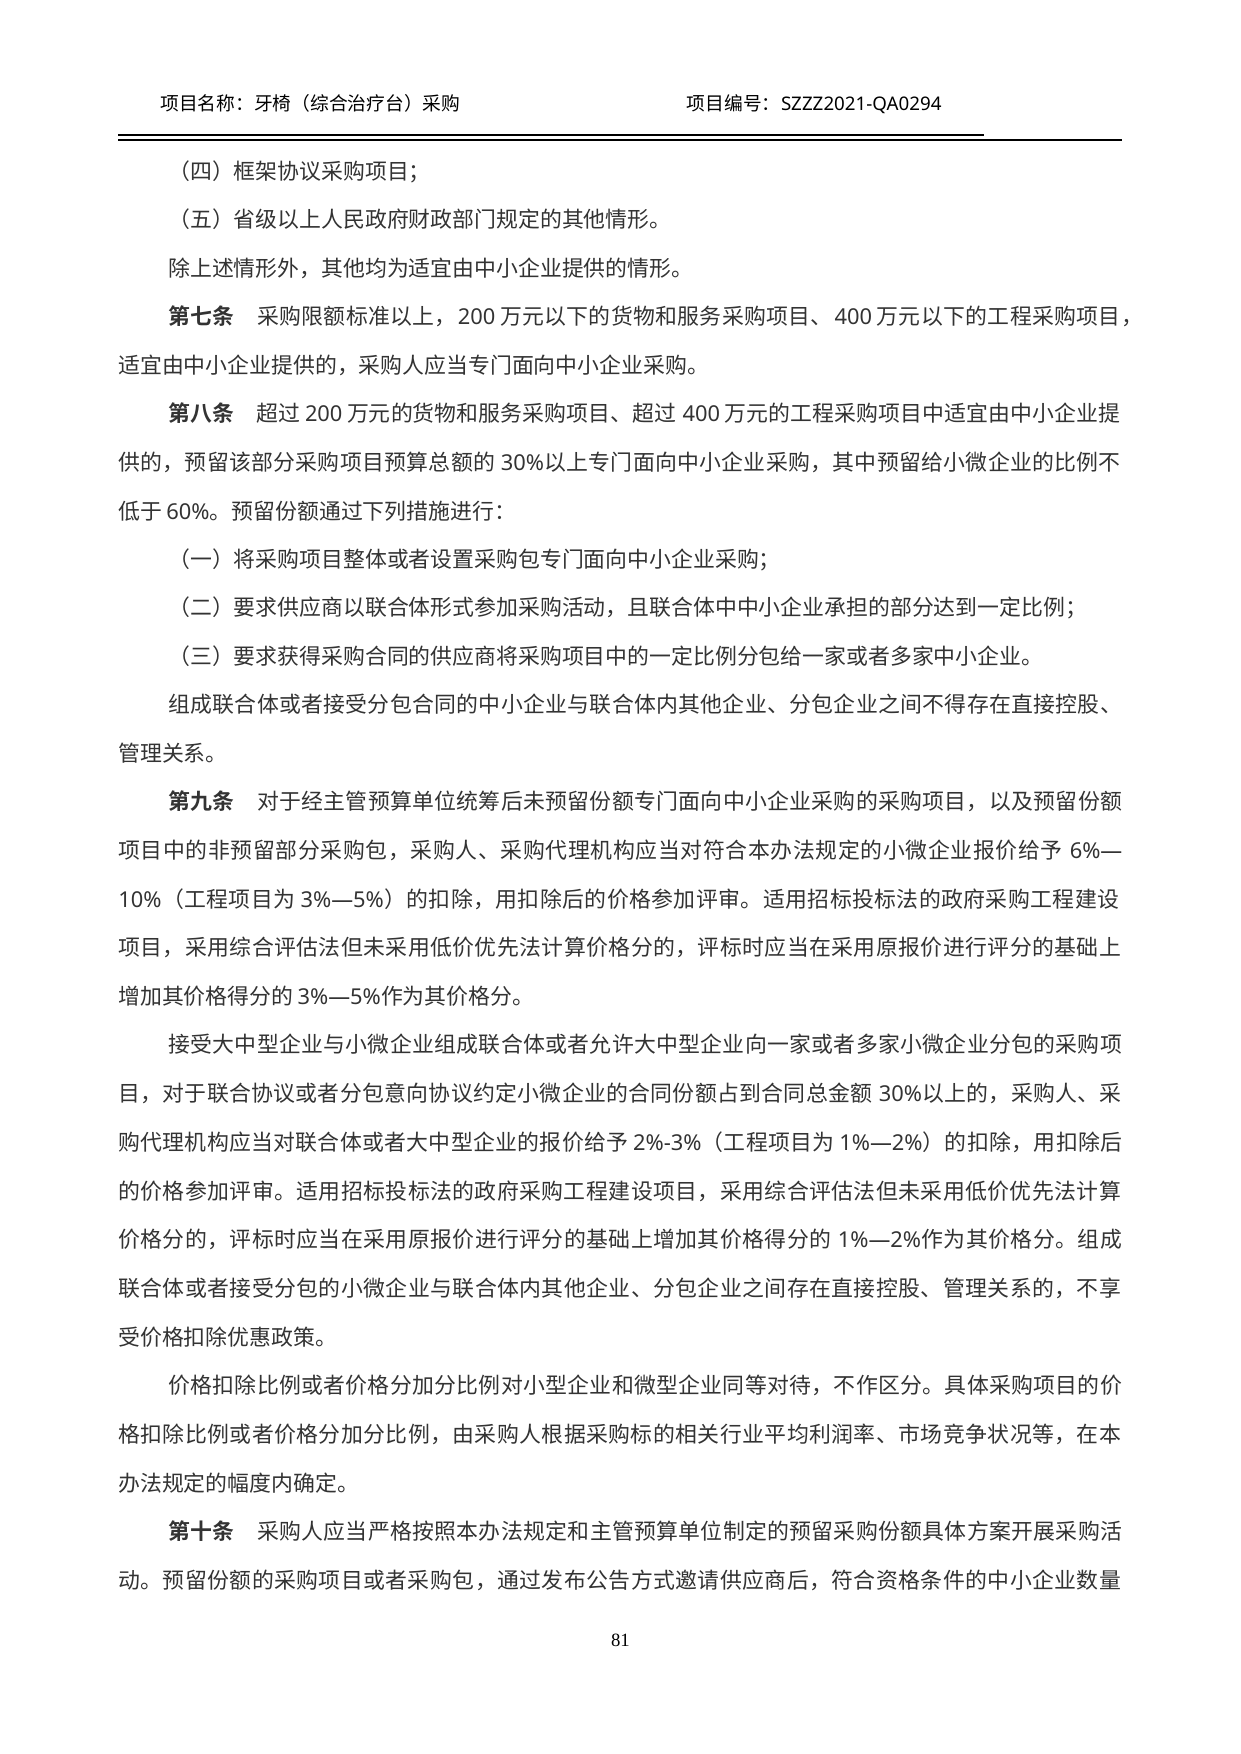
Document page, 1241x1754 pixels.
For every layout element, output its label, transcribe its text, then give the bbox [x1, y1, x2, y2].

text （三）要求获得采购合同的供应商将采购项目中的一定比例分包给一家或者多家中小企业。 [118, 638, 1122, 671]
text （一）将采购项目整体或者设置采购包专门面向中小企业采购； [118, 542, 1122, 574]
text 接受大中型企业与小微企业组成联合体或者允许大中型企业向一家或者多家小微企业分包的采购项目，对于联合协议或者分包意向协议约定小微企业的合同份额占到合同总金额30%以上的，采购人、采购代理机构应当对联合体或者大中型企业的报价给予2%-3%（工程项目为1%—2%）的扣除，用扣除后的价格参加评审。适用招标投标法的政府采购工程建设项目，采用综合评估法但未采用低价优先法计算价格分的，评标时应当在采用原报价进行评分的基础上增加其价格得分的1%—2%作为其价格分。组成联合体或者接受分包的小微企业与联合体内其他企业、分包企业之间存在直接控股、管理关系的，不享受价格扣除优惠政策。 [118, 1027, 1122, 1352]
text 除上述情形外，其他均为适宜由中小企业提供的情形。 [118, 250, 1122, 283]
text 第八条 超过200万元的货物和服务采购项目、超过400万元的工程采购项目中适宜由中小企业提供的，预留该部分采购项目预算总额的30%以上专门面向中小企业采购，其中预留给小微企业的比例不低于60%。预留份额通过下列措施进行： [118, 396, 1122, 526]
text 第七条 采购限额标准以上，200万元以下的货物和服务采购项目、400万元以下的工程采购项目，适宜由中小企业提供的，采购人应当专门面向中小企业采购。 [118, 299, 1122, 380]
text 组成联合体或者接受分包合同的中小企业与联合体内其他企业、分包企业之间不得存在直接控股、管理关系。 [118, 687, 1122, 768]
text 第九条 对于经主管预算单位统筹后未预留份额专门面向中小企业采购的采购项目，以及预留份额项目中的非预留部分采购包，采购人、采购代理机构应当对符合本办法规定的小微企业报价给予6%—10%（工程项目为3%—5%）的扣除，用扣除后的价格参加评审。适用招标投标法的政府采购工程建设项目，采用综合评估法但未采用低价优先法计算价格分的，评标时应当在采用原报价进行评分的基础上增加其价格得分的3%—5%作为其价格分。 [118, 784, 1122, 1011]
text 价格扣除比例或者价格分加分比例对小型企业和微型企业同等对待，不作区分。具体采购项目的价格扣除比例或者价格分加分比例，由采购人根据采购标的相关行业平均利润率、市场竞争状况等，在本办法规定的幅度内确定。 [118, 1368, 1122, 1498]
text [118, 1514, 1122, 1595]
text （五）省级以上人民政府财政部门规定的其他情形。 [118, 202, 1122, 234]
text （四）框架协议采购项目； [118, 154, 1122, 186]
text （二）要求供应商以联合体形式参加采购活动，且联合体中中小企业承担的部分达到一定比例； [118, 590, 1122, 622]
